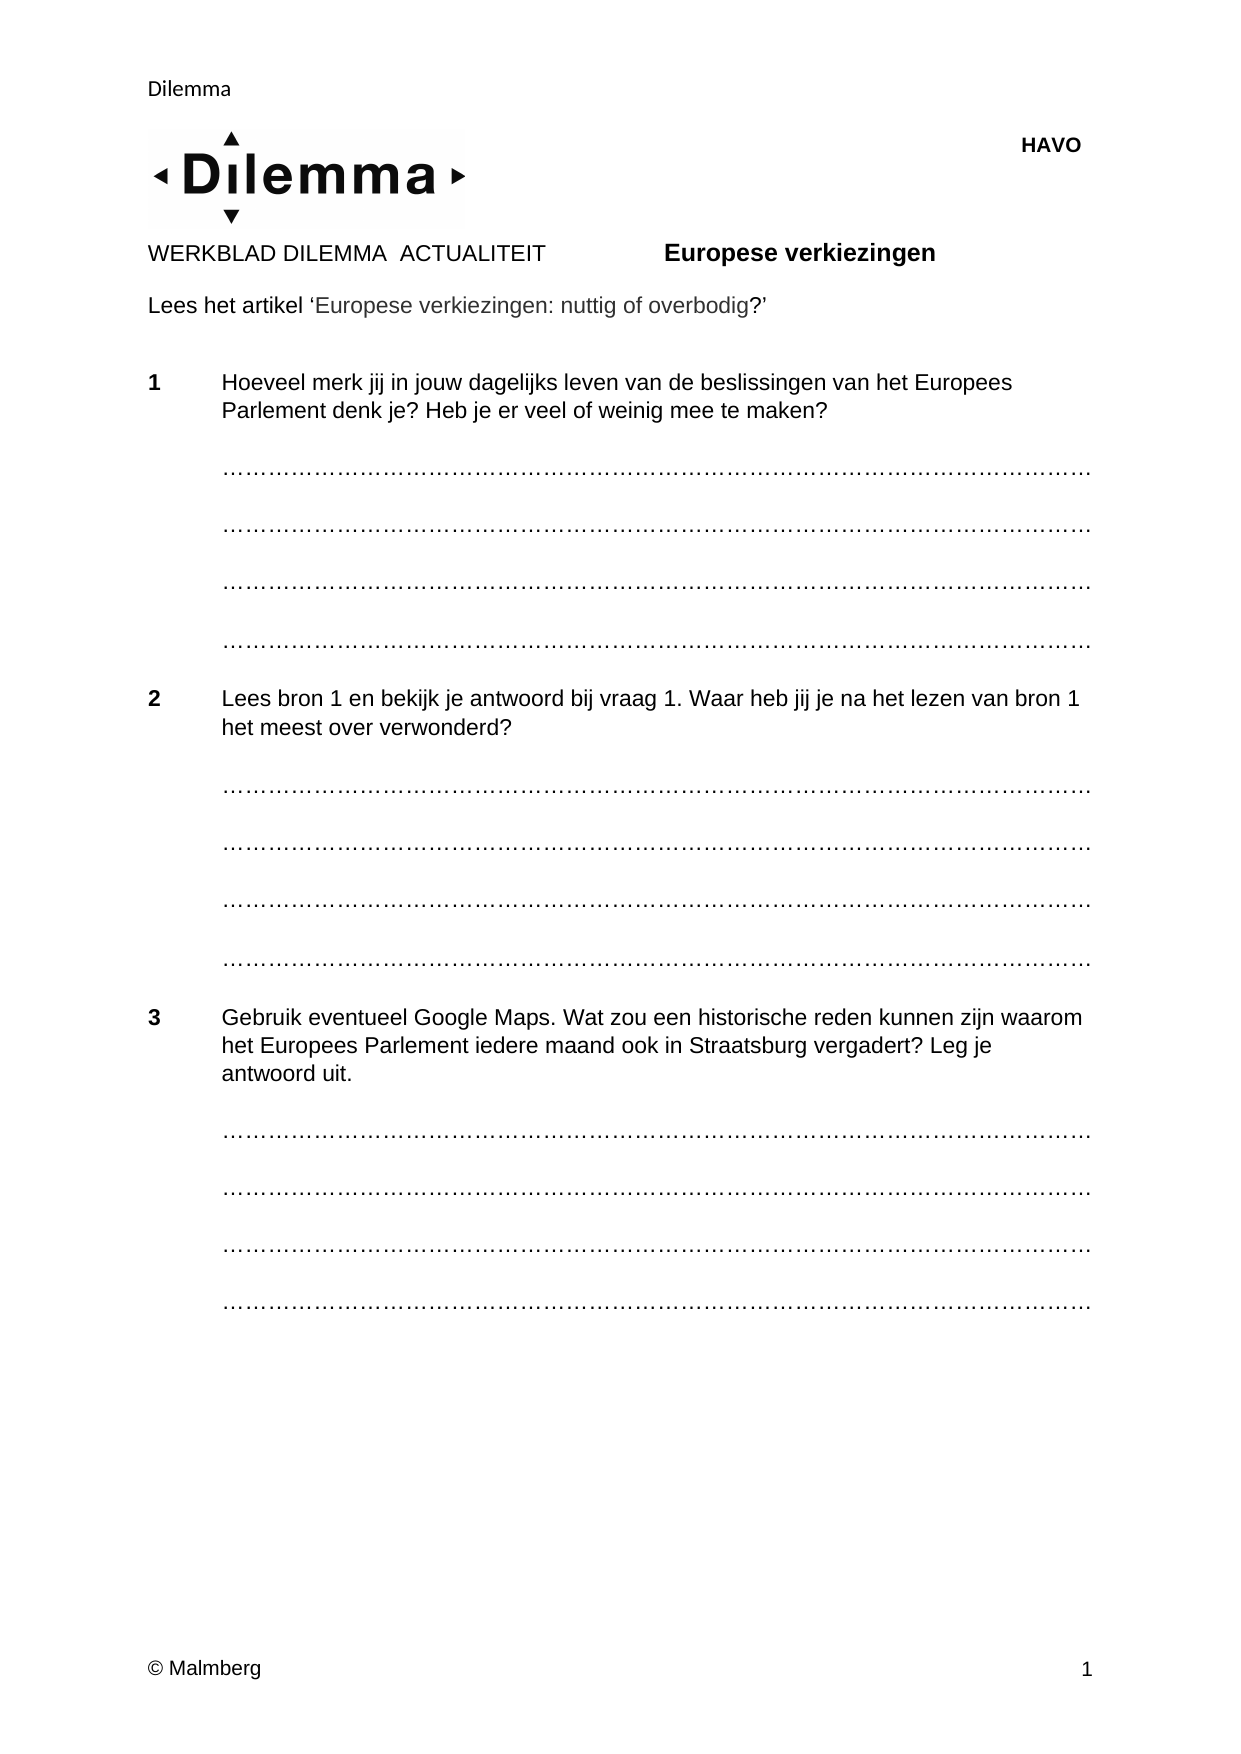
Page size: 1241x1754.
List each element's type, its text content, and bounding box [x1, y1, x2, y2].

list …………………………………………………………………………………………………… [221, 454, 1093, 481]
list …………………………………………………………………………………………………… [221, 829, 1093, 856]
list Hoeveel merk jij in jouw dagelijks leven van de beslissingen van het Europees Parlement denk je? Heb je er veel of weinig mee te maken? [148, 369, 1093, 424]
list …………………………………………………………………………………………………… [221, 886, 1093, 912]
list Lees bron 1 en bekijk je antwoord bij vraag 1. Waar heb jij je na het lezen van bron 1 het meest over verwonderd? [148, 685, 1093, 740]
text werkblad Dilemma ACTUALITEIT Europese verkiezingen [148, 238, 1093, 267]
text Lees het artikel ‘Europese verkiezingen: nuttig of overbodig?’ [148, 292, 1093, 318]
list …………………………………………………………………………………………………… [221, 945, 1093, 971]
list …………………………………………………………………………………………………… [221, 742, 1093, 799]
list …………………………………………………………………………………………………… [221, 627, 1093, 653]
list Gebruik eventueel Google Maps. Wat zou een historische reden kunnen zijn waarom het Europees Parlement iedere maand ook in Straatsburg vergadert? Leg je antwoord uit. [148, 1003, 1093, 1087]
list …………………………………………………………………………………………………… [221, 1288, 1093, 1314]
list …………………………………………………………………………………………………… [221, 1174, 1093, 1200]
list …………………………………………………………………………………………………… [221, 1117, 1093, 1143]
list …………………………………………………………………………………………………… [221, 511, 1093, 538]
list …………………………………………………………………………………………………… [221, 1231, 1093, 1257]
picture [148, 129, 465, 229]
list …………………………………………………………………………………………………… [221, 568, 1093, 594]
